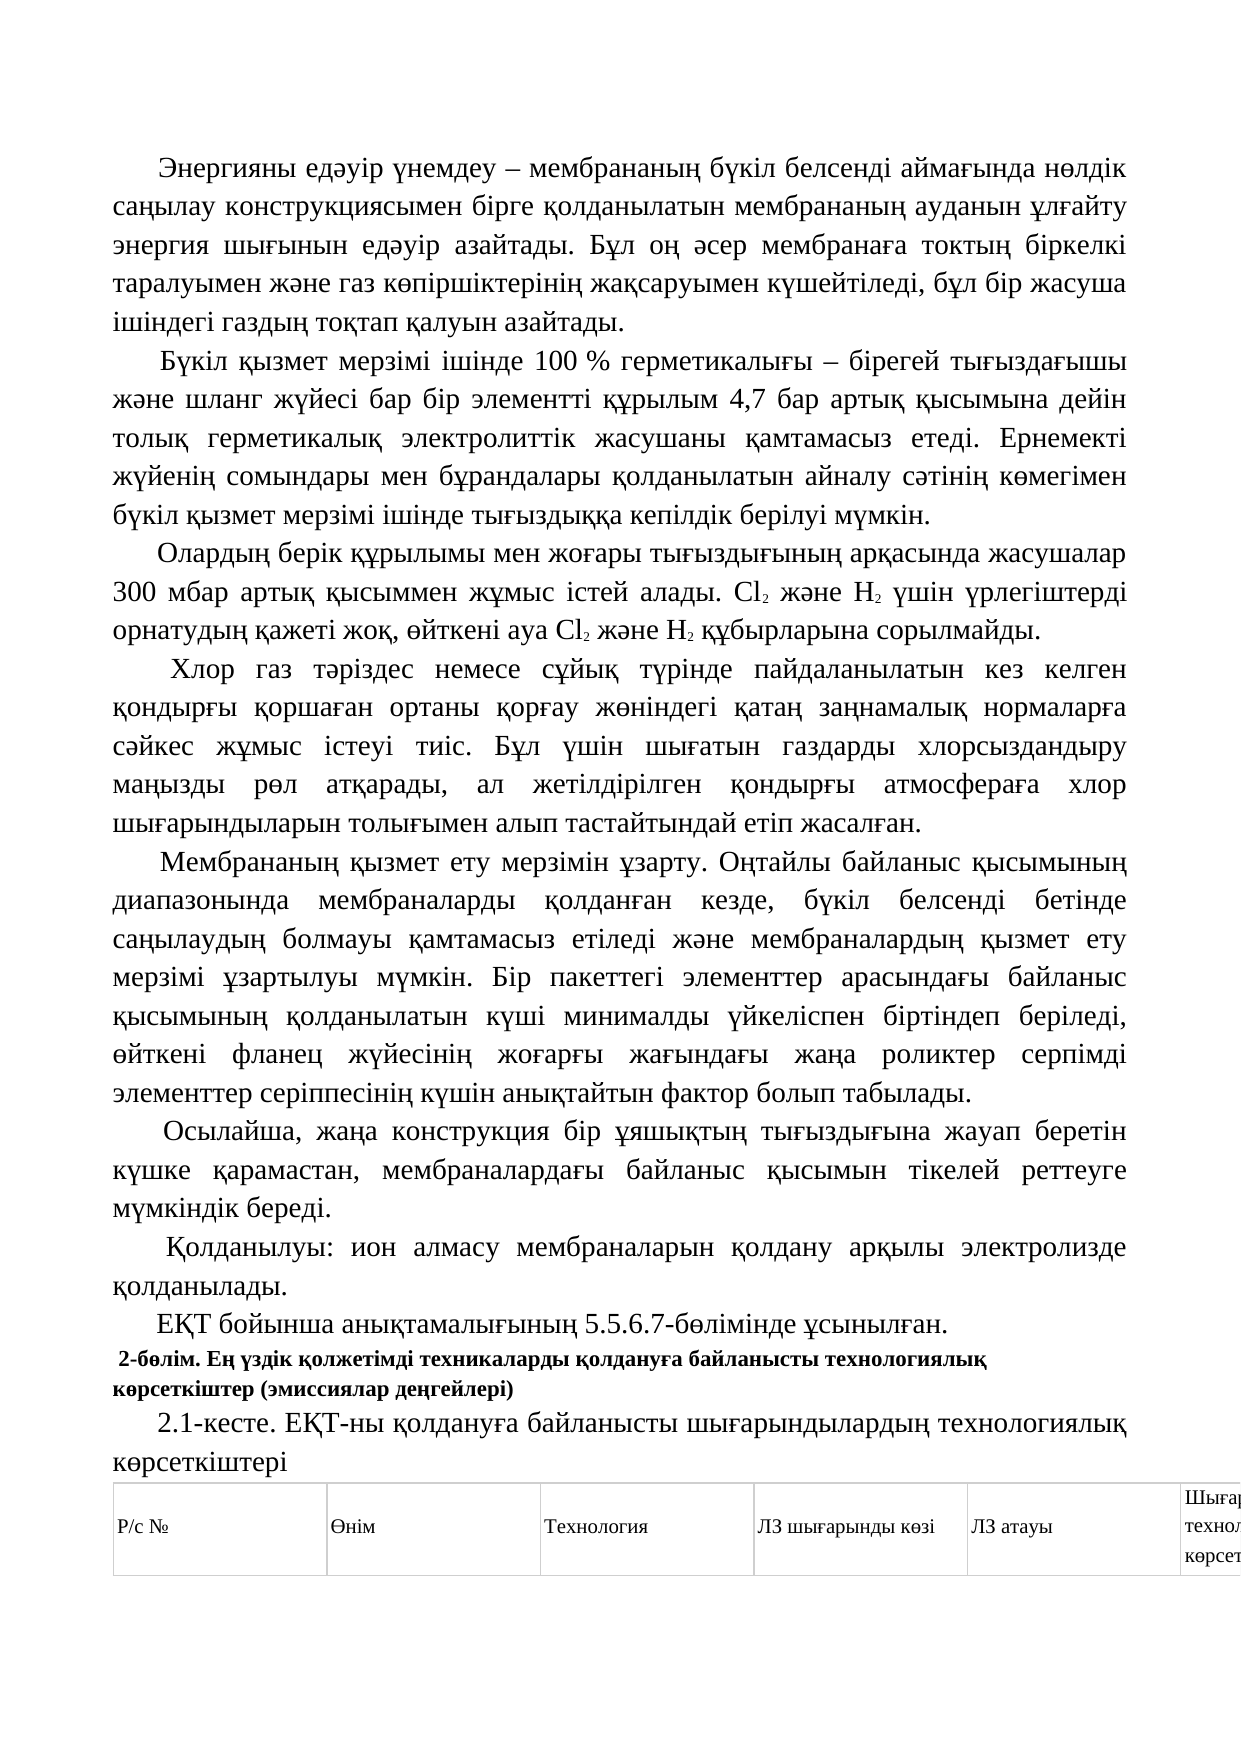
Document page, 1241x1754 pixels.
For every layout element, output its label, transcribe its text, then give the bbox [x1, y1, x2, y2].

text ЕҚТ бойынша анықтамалығының 5.5.6.7-бөлімінде ұсынылған. [112, 1306, 1128, 1340]
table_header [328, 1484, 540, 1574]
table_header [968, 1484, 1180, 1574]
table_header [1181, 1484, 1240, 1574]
text 2-бөлім. Ең үздік қолжетімді техникаларды қолдануға байланысты технологиялық көрсеткіштер (эмиссиялар деңгейлері) [112, 1345, 1128, 1401]
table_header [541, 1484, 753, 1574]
text Хлор газ тәріздес немесе сұйық түрінде пайдаланылатын кез келген қондырғы қоршаған ортаны қорғау жөніндегі қатаң заңнамалық нормаларға сәйкес жұмыс істеуі тиіс. Бұл үшін шығатын газдарды хлорсыздандыру маңызды рөл атқарады, ал жетілдірілген қондырғы атмосфераға хлор шығарындыларын толығымен алып тастайтындай етіп жасалған. [112, 651, 1128, 839]
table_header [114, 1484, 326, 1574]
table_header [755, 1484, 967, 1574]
text 2.1-кесте. ЕҚТ-ны қолдануға байланысты шығарындылардың технологиялық көрсеткіштері [112, 1405, 1128, 1477]
text Қолданылуы: ион алмасу мембраналарын қолдану арқылы электролизде қолданылады. [112, 1229, 1128, 1301]
text Мембрананың қызмет ету мерзімін ұзарту. Оңтайлы байланыс қысымының диапазонында мембраналарды қолданған кезде, бүкіл белсенді бетінде саңылаудың болмауы қамтамасыз етіледі және мембраналардың қызмет ету мерзімі ұзартылуы мүмкін. Бір пакеттегі элементтер арасындағы байланыс қысымының қолданылатын күші минималды үйкеліспен біртіндеп беріледі, өйткені фланец жүйесінің жоғарғы жағындағы жаңа роликтер серпімді элементтер серіппесінің күшін анықтайтын фактор болып табылады. [112, 844, 1128, 1108]
text Осылайша, жаңа конструкция бір ұяшықтың тығыздығына жауап беретін күшке қарамастан, мембраналардағы байланыс қысымын тікелей реттеуге мүмкіндік береді. [112, 1113, 1128, 1224]
text Олардың берік құрылымы мен жоғары тығыздығының арқасында жасушалар 300 мбар артық қысыммен жұмыс істей алады. Cl2 және H2 үшін үрлегіштерді орнатудың қажеті жоқ, өйткені ауа Cl2 және H2 құбырларына сорылмайды. [112, 535, 1128, 646]
text Бүкіл қызмет мерзімі ішінде 100 % герметикалығы – бірегей тығыздағышы және шланг жүйесі бар бір элементті құрылым 4,7 бар артық қысымына дейін толық герметикалық электролиттік жасушаны қамтамасыз етеді. Ернемекті жүйенің сомындары мен бұрандалары қолданылатын айналу сәтінің көмегімен бүкіл қызмет мерзімі ішінде тығыздыққа кепілдік берілуі мүмкін. [112, 343, 1128, 530]
text Энергияны едәуір үнемдеу – мембрананың бүкіл белсенді аймағында нөлдік саңылау конструкциясымен бірге қолданылатын мембрананың ауданын ұлғайту энергия шығынын едәуір азайтады. Бұл оң әсер мембранаға токтың біркелкі таралуымен және газ көпіршіктерінің жақсаруымен күшейтіледі, бұл бір жасуша ішіндегі газдың тоқтап қалуын азайтады. [112, 150, 1128, 338]
